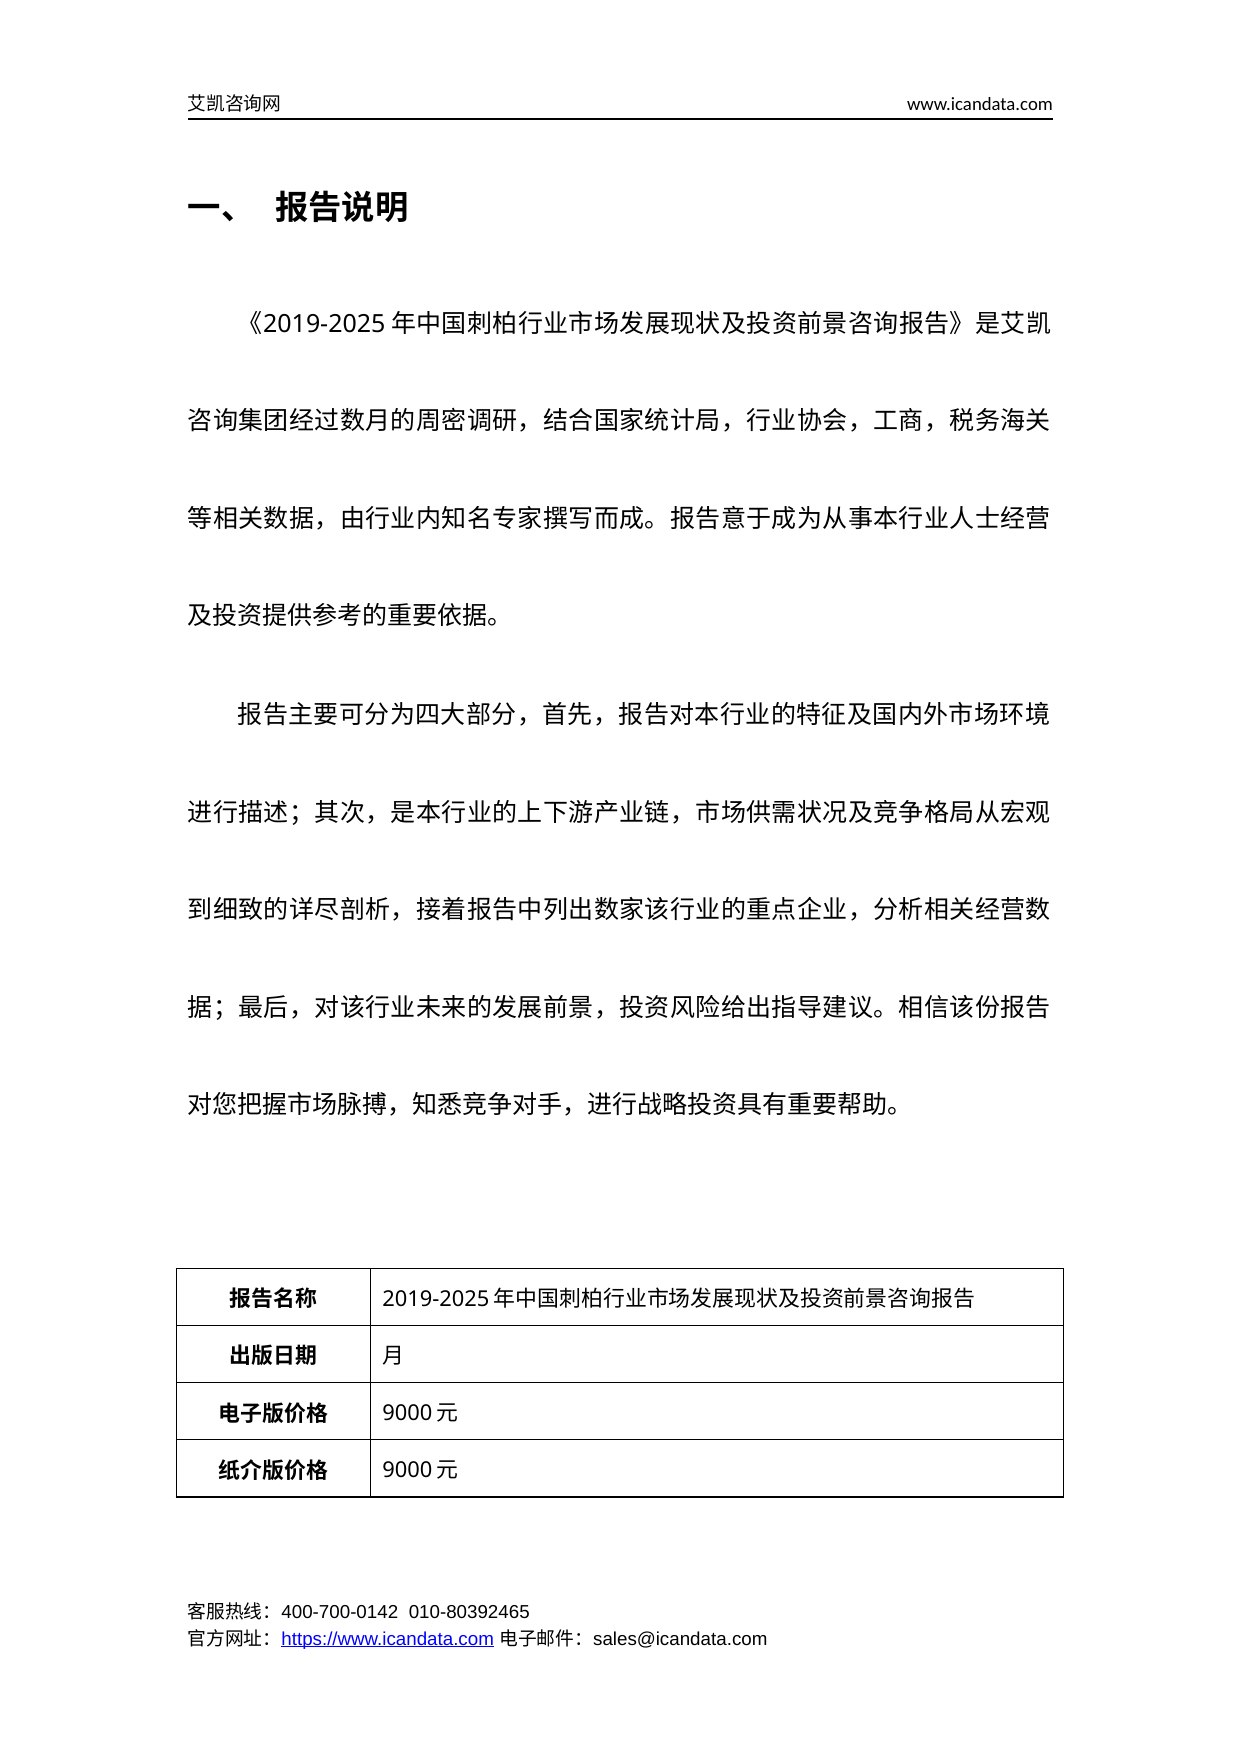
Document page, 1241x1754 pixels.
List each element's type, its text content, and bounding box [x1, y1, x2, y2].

table_cell 电子版价格 [177, 1383, 370, 1439]
table_header 2019-2025年中国刺柏行业市场发展现状及投资前景咨询报告 [371, 1269, 1063, 1325]
table_cell 纸介版价格 [177, 1440, 370, 1496]
table_cell 出版日期 [177, 1326, 370, 1382]
table_cell 月 [371, 1326, 1063, 1382]
table_cell 9000元 [371, 1440, 1063, 1496]
text 《2019-2025年中国刺柏行业市场发展现状及投资前景咨询报告》是艾凯咨询集团经过数月的周密调研，结合国家统计局，行业协会，工商，税务海关等相关数据，由行业内知名专家撰写而成。报告意于成为从事本行业人士经营及投资提供参考的重要依据。 [187, 289, 1053, 646]
text 报告主要可分为四大部分，首先，报告对本行业的特征及国内外市场环境进行描述；其次，是本行业的上下游产业链，市场供需状况及竞争格局从宏观到细致的详尽剖析，接着报告中列出数家该行业的重点企业，分析相关经营数据；最后，对该行业未来的发展前景，投资风险给出指导建议。相信该份报告对您把握市场脉搏，知悉竞争对手，进行战略投资具有重要帮助。 [187, 681, 1053, 1136]
table_header 报告名称 [177, 1269, 370, 1325]
subtitle 报告说明 [187, 172, 1053, 237]
table_cell 9000元 [371, 1383, 1063, 1439]
